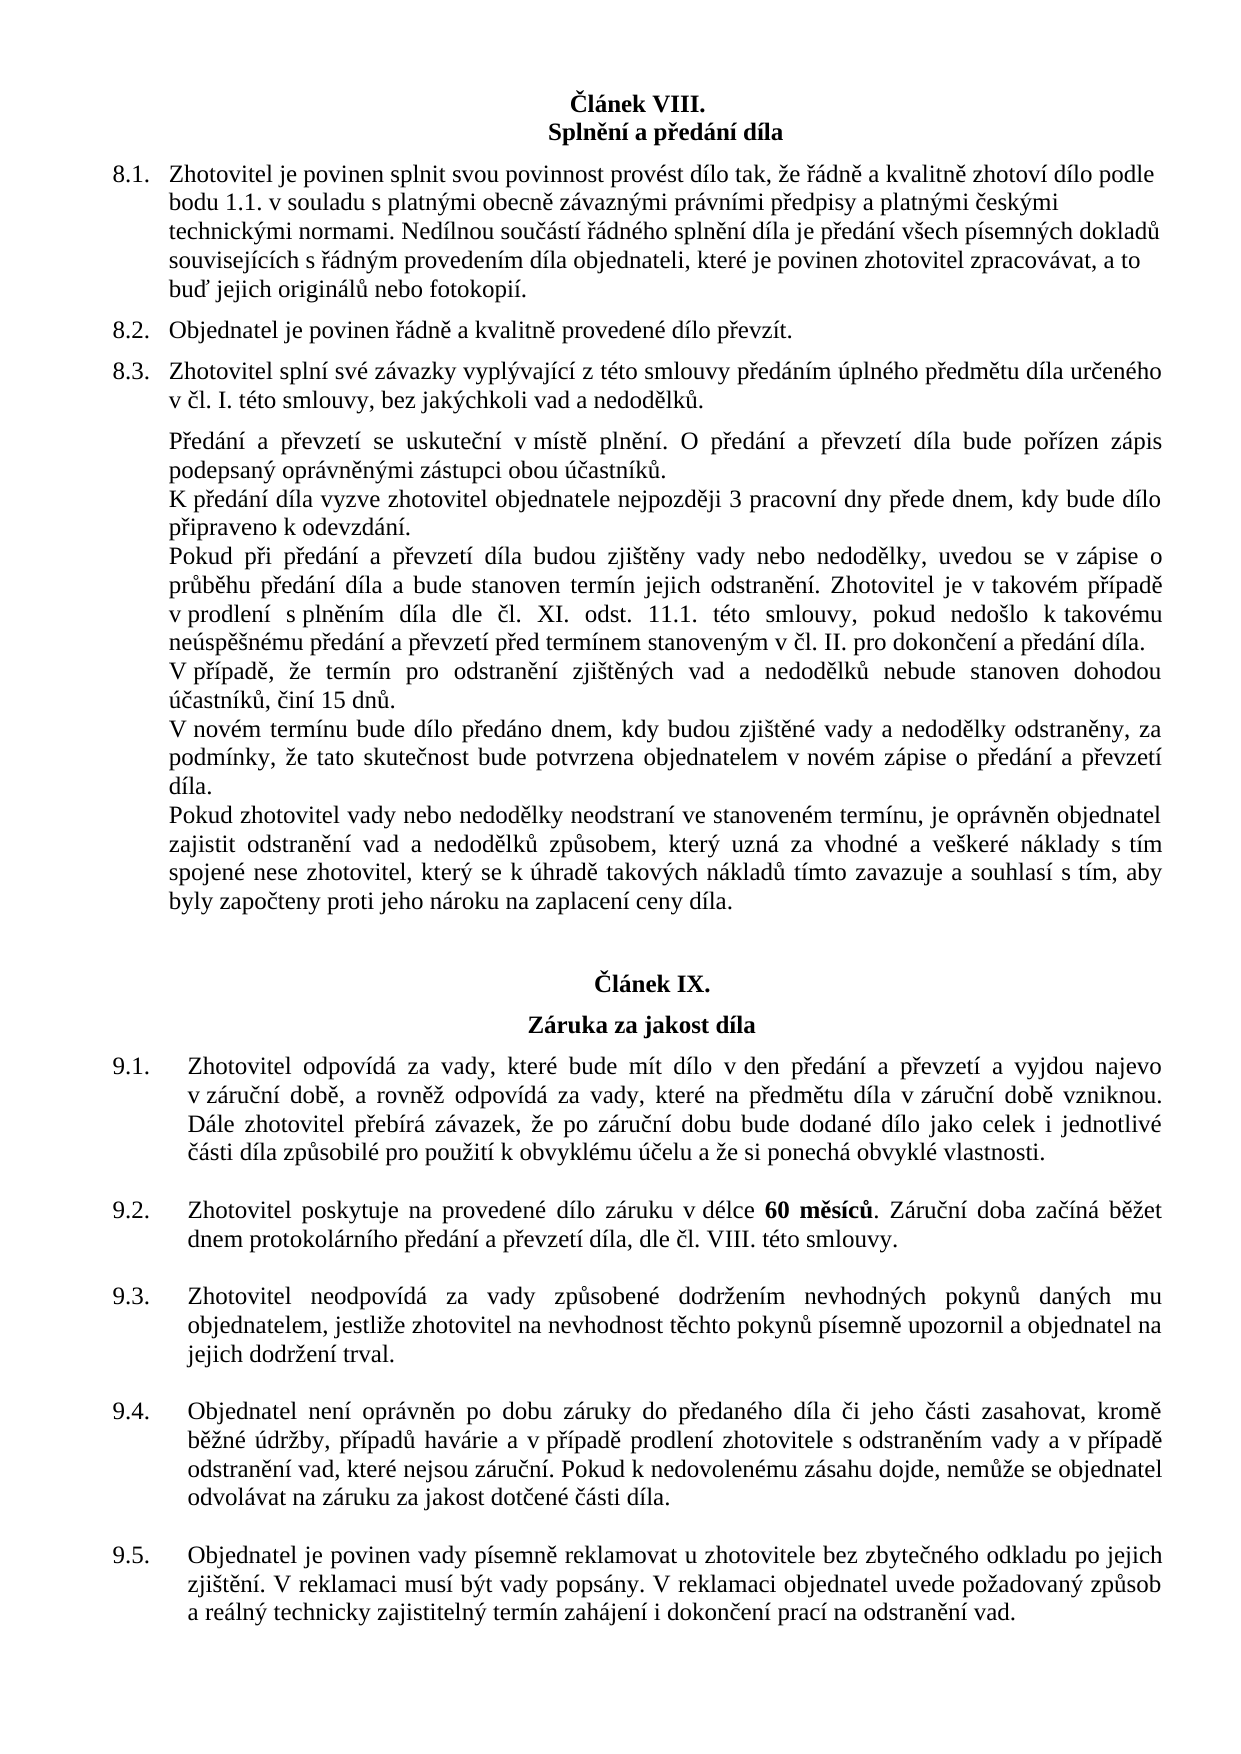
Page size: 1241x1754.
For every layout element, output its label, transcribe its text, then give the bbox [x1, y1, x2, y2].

text Článek VIII. [112, 89, 1162, 117]
text Záruka za jakost díla [150, 1010, 1162, 1039]
text Předání a převzetí se uskuteční v místě plnění. O předání a převzetí díla bude pořízen zápis podepsaný oprávněnými zástupci obou účastníků. [169, 426, 1162, 484]
text 8.2. Objednatel je povinen řádně a kvalitně provedené dílo převzít. [112, 315, 1162, 344]
list Objednatel není oprávněn po dobu záruky do předaného díla či jeho části zasahovat, kromě běžné údržby, případů havárie a v případě prodlení zhotovitele s odstraněním vady a v případě odstranění vad, které nejsou záruční. Pokud k nedovolenému zásahu dojde, nemůže se objednatel odvolávat na záruku za jakost dotčené části díla. [112, 1396, 1162, 1511]
text Pokud zhotovitel vady nebo nedodělky neodstraní ve stanoveném termínu, je oprávněn objednatel zajistit odstranění vad a nedodělků způsobem, který uzná za vhodné a veškeré náklady s tím spojené nese zhotovitel, který se k úhradě takových nákladů tímto zavazuje a souhlasí s tím, aby byly započteny proti jeho nároku na zaplacení ceny díla. [112, 800, 1162, 915]
text Splnění a předání díla [169, 117, 1162, 146]
text V novém termínu bude dílo předáno dnem, kdy budou zjištěné vady a nedodělky odstraněny, za podmínky, že tato skutečnost bude potvrzena objednatelem v novém zápise o předání a převzetí díla. [169, 714, 1162, 800]
text 8.3. Zhotovitel splní své závazky vyplývající z této smlouvy předáním úplného předmětu díla určeného v čl. I. této smlouvy, bez jakýchkoli vad a nedodělků. [112, 356, 1162, 414]
list Zhotovitel odpovídá za vady, které bude mít dílo v den předání a převzetí a vyjdou najevo v záruční době, a rovněž odpovídá za vady, které na předmětu díla v záruční době vzniknou. Dále zhotovitel přebírá závazek, že po záruční dobu bude dodané dílo jako celek i jednotlivé části díla způsobilé pro použití k obvyklému účelu a že si ponechá obvyklé vlastnosti. [112, 1051, 1162, 1166]
text Pokud při předání a převzetí díla budou zjištěny vady nebo nedodělky, uvedou se v zápise o průběhu předání díla a bude stanoven termín jejich odstranění. Zhotovitel je v takovém případě v prodlení s plněním díla dle čl. XI. odst. 11.1. této smlouvy, pokud nedošlo k takovému neúspěšnému předání a převzetí před termínem stanoveným v čl. II. pro dokončení a předání díla. [169, 541, 1162, 656]
text K předání díla vyzve zhotovitel objednatele nejpozději 3 pracovní dny přede dnem, kdy bude dílo připraveno k odevzdání. [169, 484, 1162, 541]
list Zhotovitel poskytuje na provedené dílo záruku v délce 60 měsíců. Záruční doba začíná běžet dnem protokolárního předání a převzetí díla, dle čl. VIII. této smlouvy. [112, 1195, 1162, 1252]
list Objednatel je povinen vady písemně reklamovat u zhotovitele bez zbytečného odkladu po jejich zjištění. V reklamaci musí být vady popsány. V reklamaci objednatel uvede požadovaný způsob a reálný technicky zajistitelný termín zahájení i dokončení prací na odstranění vad. [112, 1540, 1162, 1626]
list Zhotovitel neodpovídá za vady způsobené dodržením nevhodných pokynů daných mu objednatelem, jestliže zhotovitel na nevhodnost těchto pokynů písemně upozornil a objednatel na jejich dodržení trval. [112, 1281, 1162, 1367]
text V případě, že termín pro odstranění zjištěných vad a nedodělků nebude stanoven dohodou účastníků, činí 15 dnů. [169, 656, 1162, 714]
text 8.1. Zhotovitel je povinen splnit svou povinnost provést dílo tak, že řádně a kvalitně zhotoví dílo podle bodu 1.1. v souladu s platnými obecně závaznými právními předpisy a platnými českými technickými normami. Nedílnou součástí řádného splnění díla je předání všech písemných dokladů souvisejících s řádným provedením díla objednateli, které je povinen zhotovitel zpracovávat, a to buď jejich originálů nebo fotokopií. [112, 159, 1162, 302]
text Článek IX. [142, 969, 1162, 997]
